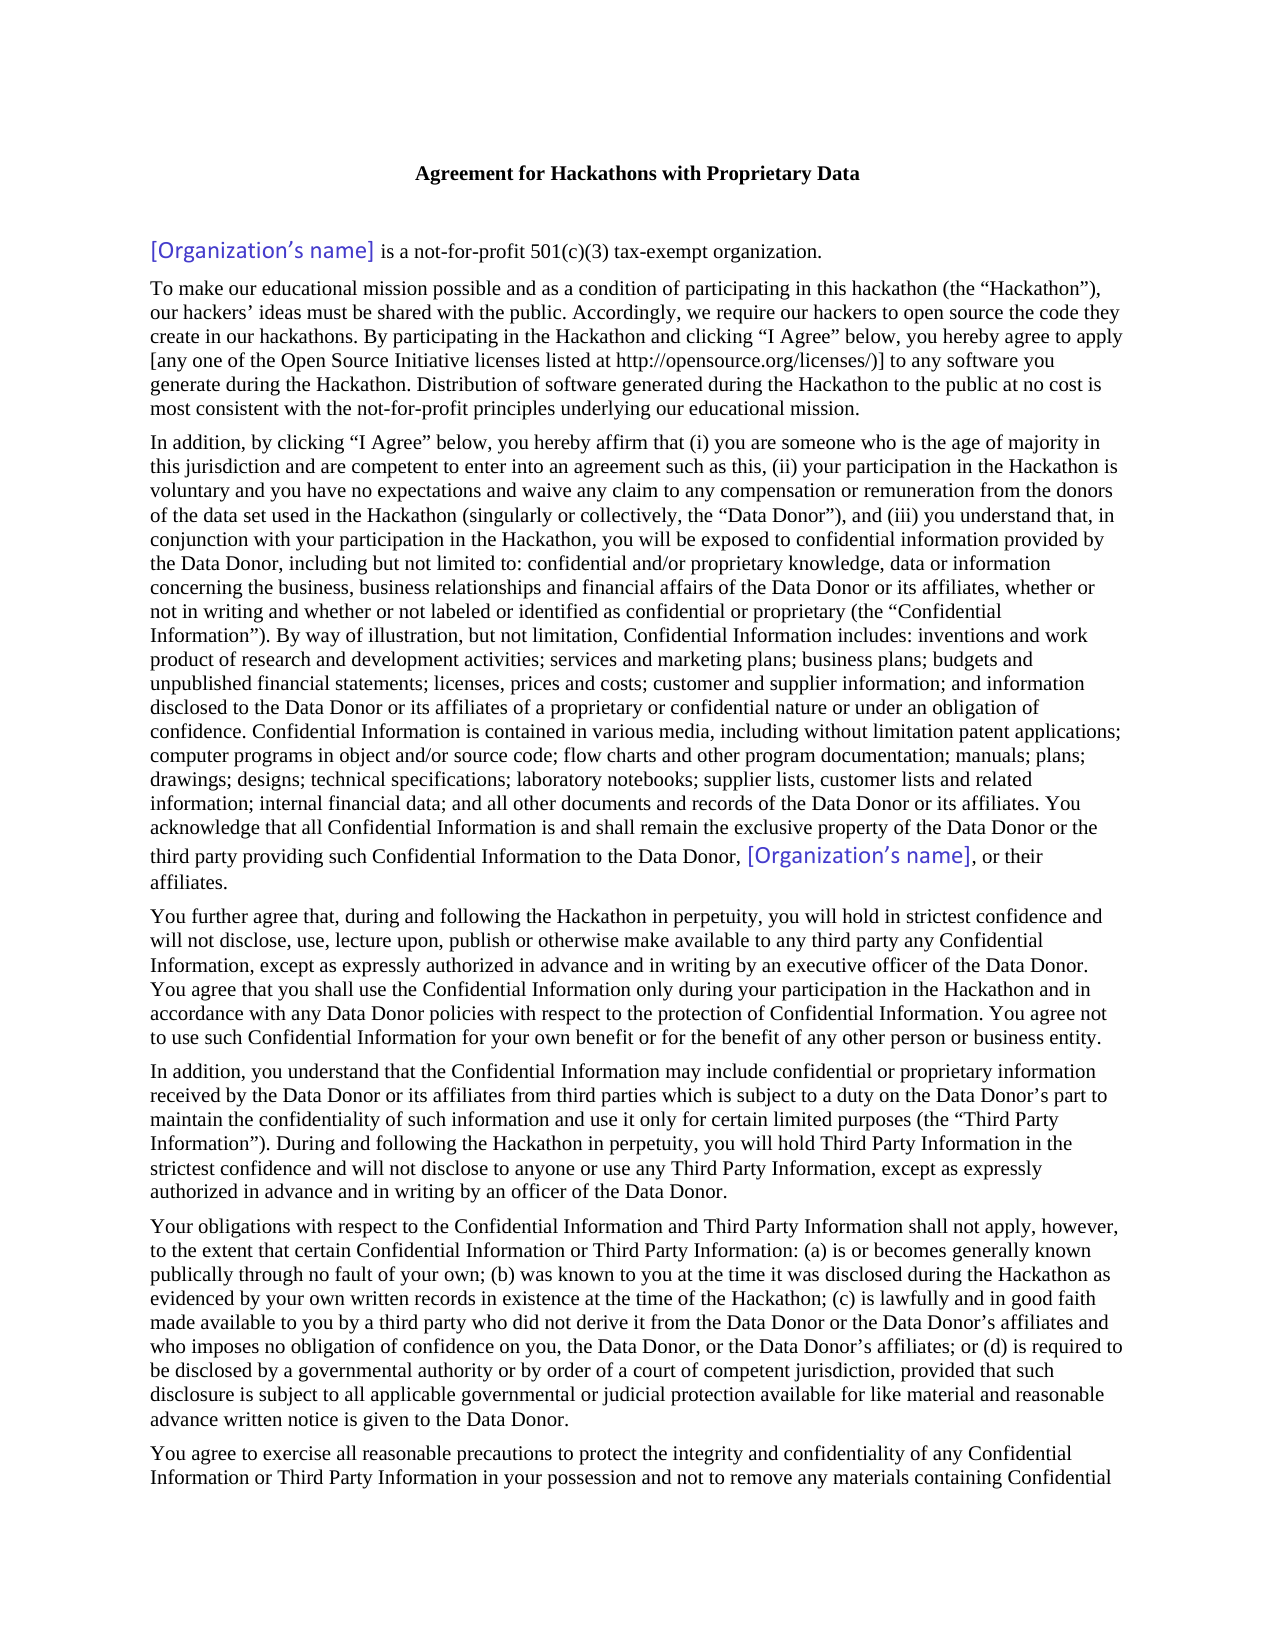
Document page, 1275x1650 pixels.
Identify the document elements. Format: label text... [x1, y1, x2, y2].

text You further agree that, during and following the Hackathon in perpetuity, you will hold in strictest confidence and will not disclose, use, lecture upon, publish or otherwise make available to any third party any Confidential Information, except as expressly authorized in advance and in writing by an executive officer of the Data Donor. You agree that you shall use the Confidential Information only during your participation in the Hackathon and in accordance with any Data Donor policies with respect to the protection of Confidential Information. You agree not to use such Confidential Information for your own benefit or for the benefit of any other person or business entity. [150, 904, 1125, 1049]
text To make our educational mission possible and as a condition of participating in this hackathon (the “Hackathon”), our hackers’ ideas must be shared with the public. Accordingly, we require our hackers to open source the code they create in our hackathons. By participating in the Hackathon and clicking “I Agree” below, you hereby agree to apply [any one of the Open Source Initiative licenses listed at http://opensource.org/licenses/)] to any software you generate during the Hackathon. Distribution of software generated during the Hackathon to the public at no cost is most consistent with the not-for-profit principles underlying our educational mission. [150, 276, 1125, 420]
text Agreement for Hackathons with Proprietary Data [150, 160, 1125, 184]
text In addition, by clicking “I Agree” below, you hereby affirm that (i) you are someone who is the age of majority in this jurisdiction and are competent to enter into an agreement such as this, (ii) your participation in the Hackathon is voluntary and you have no expectations and waive any claim to any compensation or remuneration from the donors of the data set used in the Hackathon (singularly or collectively, the “Data Donor”), and (iii) you understand that, in conjunction with your participation in the Hackathon, you will be exposed to confidential information provided by the Data Donor, including but not limited to: confidential and/or proprietary knowledge, data or information concerning the business, business relationships and financial affairs of the Data Donor or its affiliates, whether or not in writing and whether or not labeled or identified as confidential or proprietary (the “Confidential Information”). By way of illustration, but not limitation, Confidential Information includes: inventions and work product of research and development activities; services and marketing plans; business plans; budgets and unpublished financial statements; licenses, prices and costs; customer and supplier information; and information disclosed to the Data Donor or its affiliates of a proprietary or confidential nature or under an obligation of confidence. Confidential Information is contained in various media, including without limitation patent applications; computer programs in object and/or source code; flow charts and other program documentation; manuals; plans; drawings; designs; technical specifications; laboratory notebooks; supplier lists, customer lists and related information; internal financial data; and all other documents and records of the Data Donor or its affiliates. You acknowledge that all Confidential Information is and shall remain the exclusive property of the Data Donor or the third party providing such Confidential Information to the Data Donor, [Organization’s name], or their affiliates. [150, 430, 1125, 894]
text [Organization’s name] is a not-for-profit 501(c)(3) tax-exempt organization. [150, 234, 1125, 265]
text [150, 1441, 1125, 1489]
text Your obligations with respect to the Confidential Information and Third Party Information shall not apply, however, to the extent that certain Confidential Information or Third Party Information: (a) is or becomes generally known publically through no fault of your own; (b) was known to you at the time it was disclosed during the Hackathon as evidenced by your own written records in existence at the time of the Hackathon; (c) is lawfully and in good faith made available to you by a third party who did not derive it from the Data Donor or the Data Donor’s affiliates and who imposes no obligation of confidence on you, the Data Donor, or the Data Donor’s affiliates; or (d) is required to be disclosed by a governmental authority or by order of a court of competent jurisdiction, provided that such disclosure is subject to all applicable governmental or judicial protection available for like material and reasonable advance written notice is given to the Data Donor. [150, 1214, 1125, 1431]
text In addition, you understand that the Confidential Information may include confidential or proprietary information received by the Data Donor or its affiliates from third parties which is subject to a duty on the Data Donor’s part to maintain the confidentiality of such information and use it only for certain limited purposes (the “Third Party Information”). During and following the Hackathon in perpetuity, you will hold Third Party Information in the strictest confidence and will not disclose to anyone or use any Third Party Information, except as expressly authorized in advance and in writing by an officer of the Data Donor. [150, 1059, 1125, 1203]
